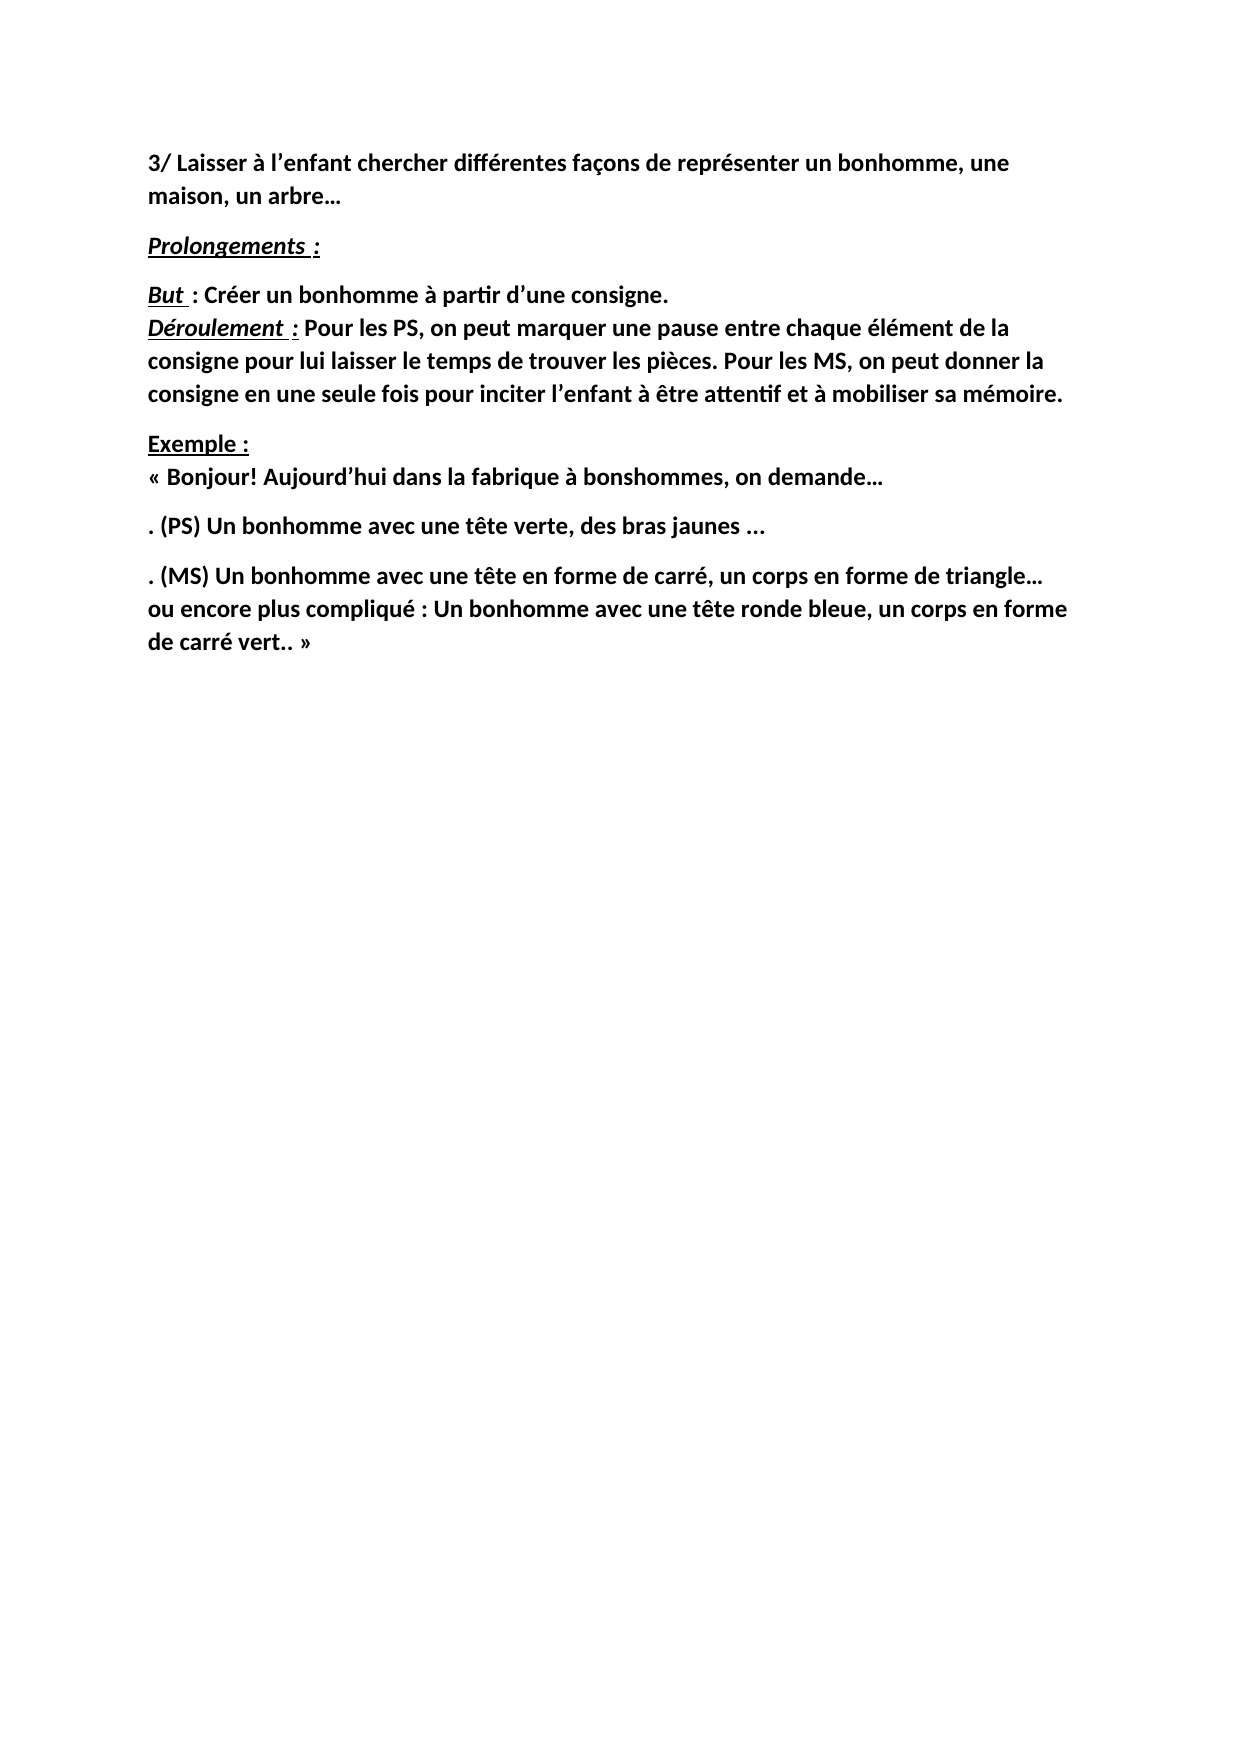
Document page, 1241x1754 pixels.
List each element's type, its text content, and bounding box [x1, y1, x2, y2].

text But : Créer un bonhomme à partir d’une consigne. Déroulement : Pour les PS, on peut marquer une pause entre chaque élément de la consigne pour lui laisser le temps de trouver les pièces. Pour les MS, on peut donner la consigne en une seule fois pour inciter l’enfant à être attentif et à mobiliser sa mémoire. [148, 280, 1093, 409]
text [148, 148, 1093, 211]
text Exemple : « Bonjour! Aujourd’hui dans la fabrique à bonshommes, on demande… [148, 428, 1093, 491]
text Prolongements : [148, 230, 1093, 261]
text . (PS) Un bonhomme avec une tête verte, des bras jaunes ... [148, 511, 1093, 541]
text . (MS) Un bonhomme avec une tête en forme de carré, un corps en forme de triangle… ou encore plus compliqué : Un bonhomme avec une tête ronde bleue, un corps en forme de carré vert.. » [148, 560, 1093, 656]
